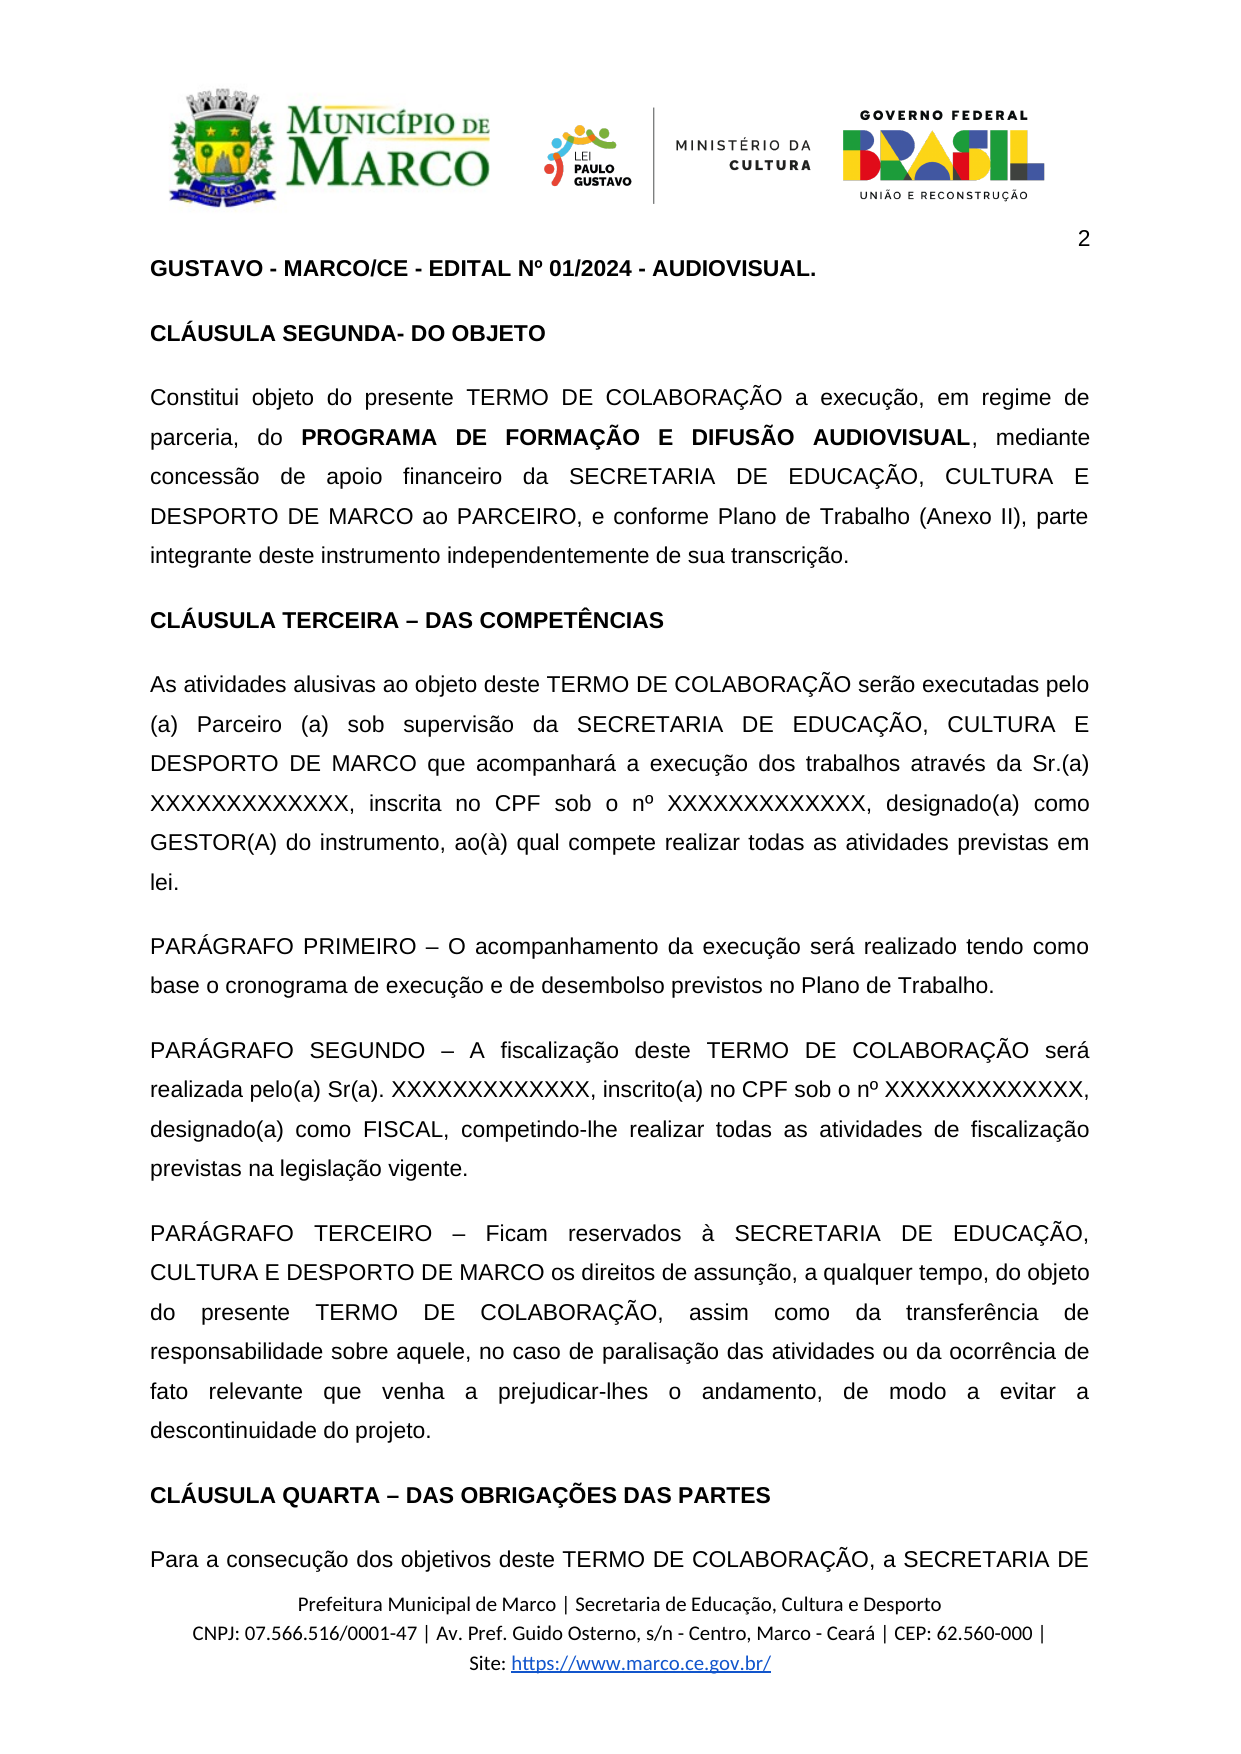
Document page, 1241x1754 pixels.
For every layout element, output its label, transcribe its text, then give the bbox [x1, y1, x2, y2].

text Constitui objeto do presente TERMO DE COLABORAÇÃO a execução, em regime de parceria, do PROGRAMA DE FORMAÇÃO E DIFUSÃO AUDIOVISUAL, mediante concessão de apoio financeiro da SECRETARIA DE EDUCAÇÃO, CULTURA E DESPORTO DE MARCO ao PARCEIRO, e conforme Plano de Trabalho (Anexo II), parte integrante deste instrumento independentemente de sua transcrição. [150, 384, 1090, 568]
text Para a consecução dos objetivos deste TERMO DE COLABORAÇÃO, a SECRETARIA DE EDUCAÇÃO, CULTURA E DESPORTO DE MARCO. [150, 1546, 1090, 1572]
text CLÁUSULA TERCEIRA – DAS COMPETÊNCIAS [150, 607, 1090, 633]
picture [168, 75, 1072, 222]
text CLÁUSULA QUARTA – DAS OBRIGAÇÕES DAS PARTES [150, 1482, 1090, 1508]
text As atividades alusivas ao objeto deste TERMO DE COLABORAÇÃO serão executadas pelo (a) Parceiro (a) sob supervisão da SECRETARIA DE EDUCAÇÃO, CULTURA E DESPORTO DE MARCO que acompanhará a execução dos trabalhos através da Sr.(a) XXXXXXXXXXXXX, inscrita no CPF sob o nº XXXXXXXXXXXXX, designado(a) como GESTOR(A) do instrumento, ao(à) qual compete realizar todas as atividades previstas em lei. [150, 671, 1090, 895]
text PARÁGRAFO SEGUNDO – A fiscalização deste TERMO DE COLABORAÇÃO será realizada pelo(a) Sr(a). XXXXXXXXXXXXX, inscrito(a) no CPF sob o nº XXXXXXXXXXXXX, designado(a) como FISCAL, competindo-lhe realizar todas as atividades de fiscalização previstas na legislação vigente. [150, 1037, 1090, 1182]
text PARÁGRAFO TERCEIRO – Ficam reservados à SECRETARIA DE EDUCAÇÃO, CULTURA E DESPORTO DE MARCO os direitos de assunção, a qualquer tempo, do objeto do presente TERMO DE COLABORAÇÃO, assim como da transferência de responsabilidade sobre aquele, no caso de paralisação das atividades ou da ocorrência de fato relevante que venha a prejudicar-lhes o andamento, de modo a evitar a descontinuidade do projeto. [150, 1220, 1090, 1443]
text PARÁGRAFO PRIMEIRO – O acompanhamento da execução será realizado tendo como base o cronograma de execução e de desembolso previstos no Plano de Trabalho. [150, 933, 1090, 999]
text CLÁUSULA SEGUNDA- DO OBJETO [150, 320, 1090, 346]
